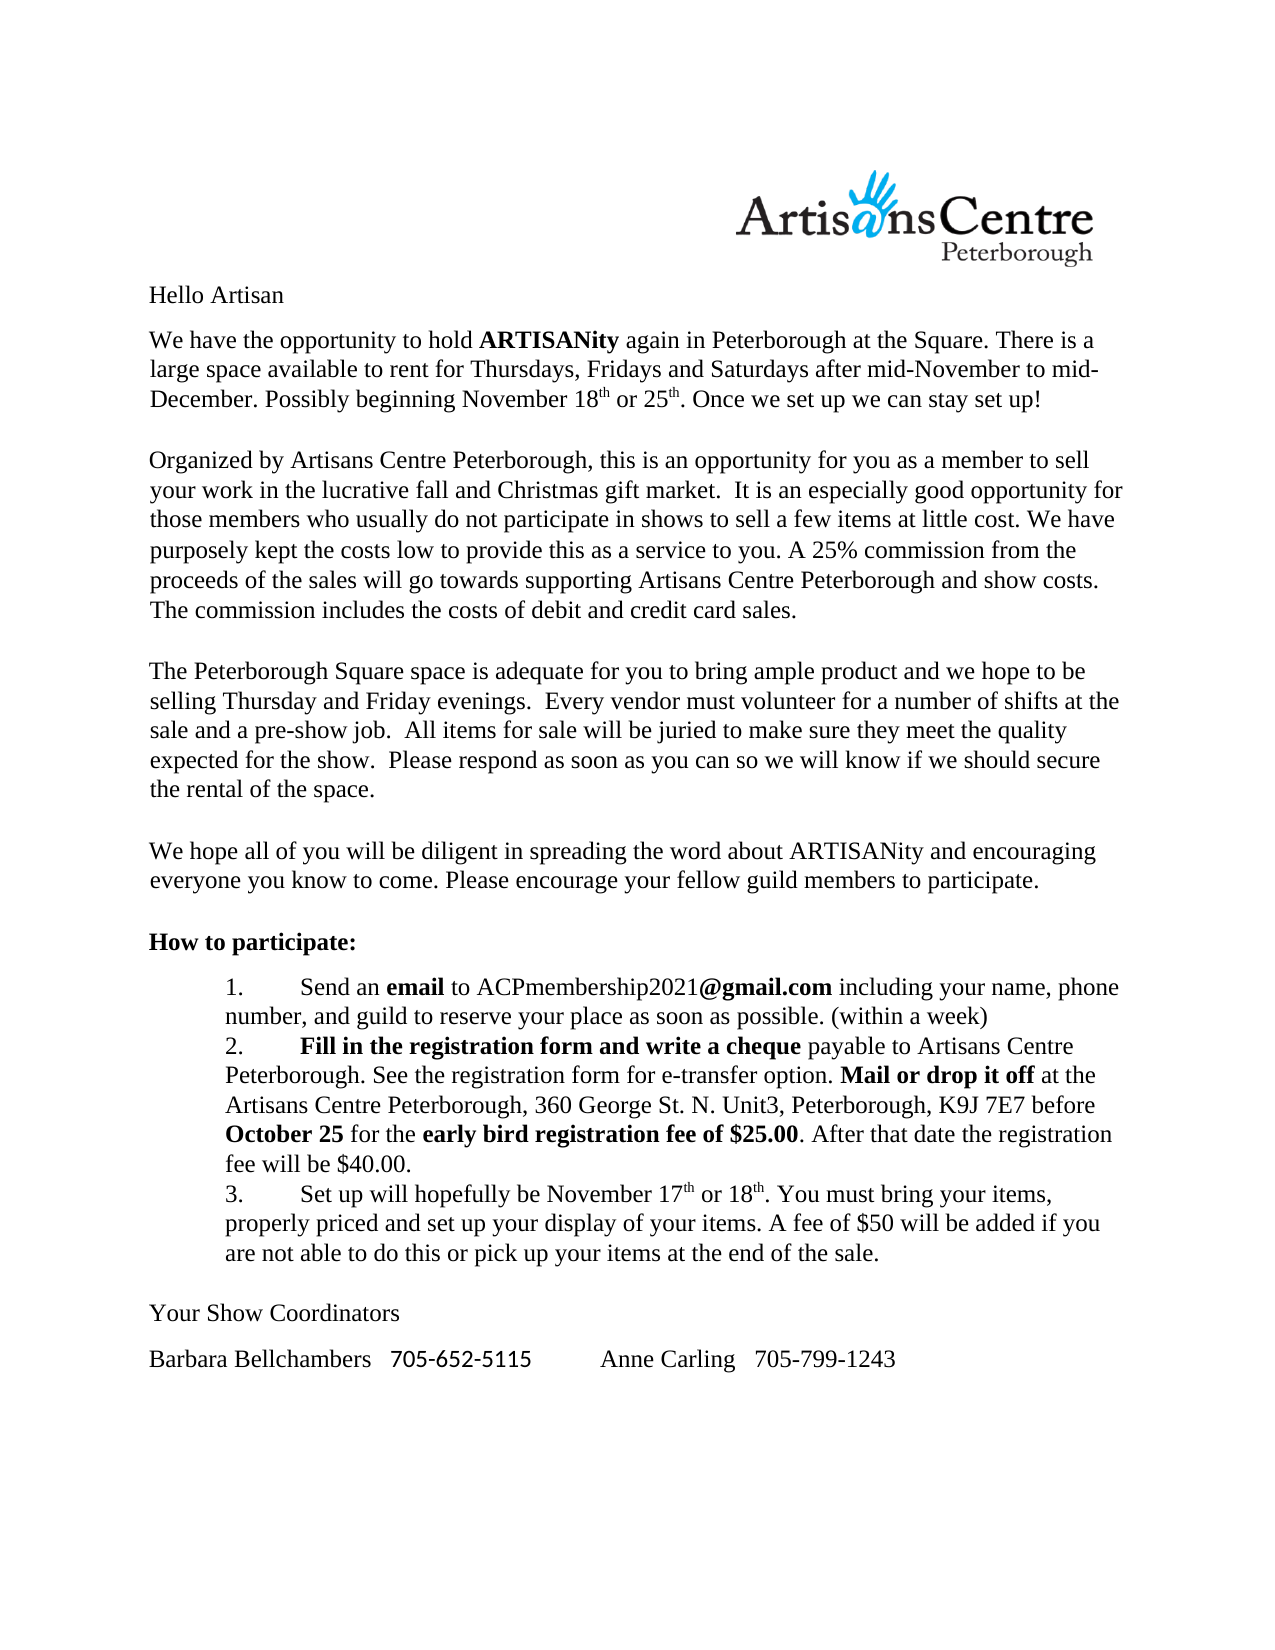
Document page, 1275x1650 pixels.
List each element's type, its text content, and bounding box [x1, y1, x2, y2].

text The Peterborough Square space is adequate for you to bring ample product and we hope to be selling Thursday and Friday evenings. Every vendor must volunteer for a number of shifts at the sale and a pre-show job. All items for sale will be juried to make sure they meet the quality expected for the show. Please respond as soon as you can so we will know if we should secure the rental of the space. [148, 656, 1125, 803]
text How to participate: [148, 927, 1125, 955]
text We hope all of you will be diligent in spreading the word about ARTISANity and encouraging everyone you know to come. Please encourage your fellow guild members to participate. [148, 836, 1125, 894]
text Hello Artisan [148, 280, 1125, 309]
picture [735, 170, 1100, 278]
list Fill in the registration form and write a cheque payable to Artisans Centre Peterborough. See the registration form for e-transfer option. Mail or drop it off at the Artisans Centre Peterborough, 360 George St. N. Unit3, Peterborough, K9J 7E7 before October 25 for the early bird registration fee of $25.00. After that date the registration fee will be $40.00. [225, 1031, 1125, 1178]
text Your Show Coordinators [148, 1298, 1125, 1327]
text We have the opportunity to hold ARTISANity again in Peterborough at the Square. There is a large space available to rent for Thursdays, Fridays and Saturdays after mid-November to mid-December. Possibly beginning November 18th or 25th. Once we set up we can stay set up! [148, 325, 1125, 413]
list Set up will hopefully be November 17th or 18th. You must bring your items, properly priced and set up your display of your items. A fee of $50 will be added if you are not able to do this or pick up your items at the end of the sale. [225, 1179, 1125, 1267]
list Send an email to ACPmembership2021@gmail.com including your name, phone number, and guild to reserve your place as soon as possible. (within a week) [225, 972, 1125, 1030]
text Barbara Bellchambers 705-652-5115 Anne Carling 705-799-1243 [148, 1343, 1125, 1373]
text Organized by Artisans Centre Peterborough, this is an opportunity for you as a member to sell your work in the lucrative fall and Christmas gift market. It is an especially good opportunity for those members who usually do not participate in shows to sell a few items at little cost. We have purposely kept the costs low to provide this as a service to you. A 25% commission from the proceeds of the sales will go towards supporting Artisans Centre Peterborough and show costs. The commission includes the costs of debit and credit card sales. [148, 445, 1125, 624]
picture [859, 214, 870, 229]
